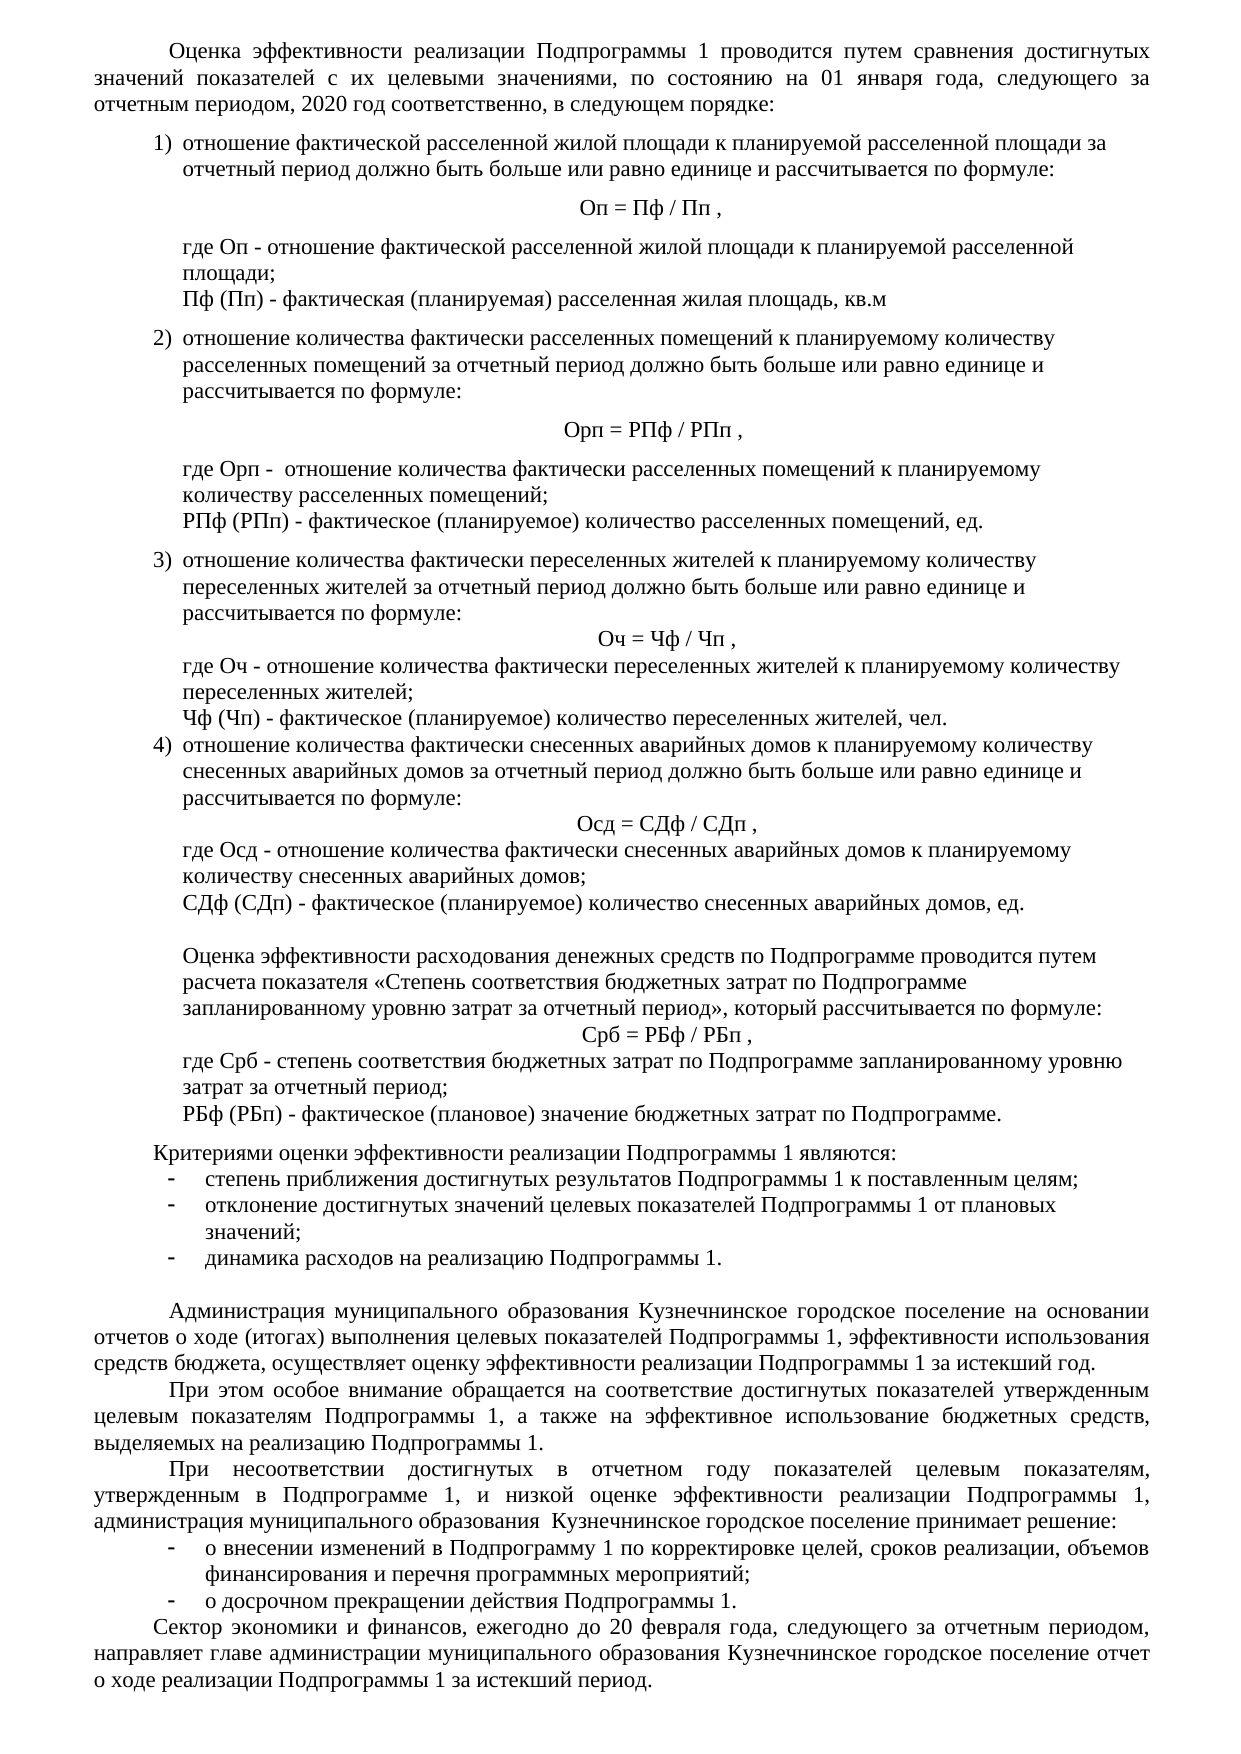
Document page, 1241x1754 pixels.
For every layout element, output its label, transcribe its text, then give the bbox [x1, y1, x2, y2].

text Срб = РБф / РБп , [182, 1021, 1152, 1047]
text где Оп - отношение фактической расселенной жилой площади к планируемой расселенной площади; [182, 233, 1152, 286]
text При несоответствии достигнутых в отчетном году показателей целевым показателям, утвержденным в Подпрограмме 1, и низкой оценке эффективности реализации Подпрограммы 1, администрация муниципального образования Кузнечнинское городское поселение принимает решение: [94, 1455, 1152, 1534]
text Критериями оценки эффективности реализации Подпрограммы 1 являются: [94, 1139, 1152, 1165]
text РБф (РБп) - фактическое (плановое) значение бюджетных затрат по Подпрограмме. [182, 1100, 1152, 1126]
text где Срб - степень соответствия бюджетных затрат по Подпрограмме запланированному уровню затрат за отчетный период; [182, 1047, 1152, 1100]
text При этом особое внимание обращается на соответствие достигнутых показателей утвержденным целевым показателям Подпрограммы 1, а также на эффективное использование бюджетных средств, выделяемых на реализацию Подпрограммы 1. [94, 1376, 1152, 1455]
text где Осд - отношение количества фактически снесенных аварийных домов к планируемому количеству снесенных аварийных домов; [182, 836, 1152, 889]
list динамика расходов на реализацию Подпрограммы 1. [167, 1244, 1152, 1270]
list о внесении изменений в Подпрограмму 1 по корректировке целей, сроков реализации, объемов финансирования и перечня программных мероприятий; [167, 1534, 1152, 1587]
text 4) отношение количества фактически снесенных аварийных домов к планируемому количеству снесенных аварийных домов за отчетный период должно быть больше или равно единице и рассчитывается по формуле: [153, 731, 1152, 810]
list отношение фактической расселенной жилой площади к планируемой расселенной площади за отчетный период должно быть больше или равно единице и рассчитывается по формуле: [153, 129, 1152, 181]
text СДф (СДп) - фактическое (планируемое) количество снесенных аварийных домов, ед. [182, 889, 1152, 915]
text Оценка эффективности расходования денежных средств по Подпрограмме проводится путем расчета показателя «Степень соответствия бюджетных затрат по Подпрограмме запланированному уровню затрат за отчетный период», который рассчитывается по формуле: [182, 942, 1152, 1021]
text РПф (РПп) - фактическое (планируемое) количество расселенных помещений, ед. [182, 507, 1152, 534]
list степень приближения достигнутых результатов Подпрограммы 1 к поставленным целям; [167, 1165, 1152, 1191]
text где Оч - отношение количества фактически переселенных жителей к планируемому количеству переселенных жителей; [182, 652, 1152, 704]
text Пф (Пп) - фактическая (планируемая) расселенная жилая площадь, кв.м [182, 286, 1152, 312]
text Оценка эффективности реализации Подпрограммы 1 проводится путем сравнения достигнутых значений показателей с их целевыми значениями, по состоянию на 01 января года, следующего за отчетным периодом, 2020 год соответственно, в следующем порядке: [94, 37, 1152, 116]
text Чф (Чп) - фактическое (планируемое) количество переселенных жителей, чел. [182, 704, 1152, 731]
text Оп = Пф / Пп , [94, 194, 1152, 220]
text Орп = РПф / РПп , [94, 416, 1152, 442]
text где Орп - отношение количества фактически расселенных помещений к планируемому количеству расселенных помещений; [182, 455, 1152, 507]
text Оч = Чф / Чп , [182, 625, 1152, 652]
list отклонение достигнутых значений целевых показателей Подпрограммы 1 от плановых значений; [167, 1191, 1152, 1244]
text Осд = СДф / СДп , [182, 810, 1152, 836]
list отношение количества фактически переселенных жителей к планируемому количеству переселенных жителей за отчетный период должно быть больше или равно единице и рассчитывается по формуле: [153, 546, 1152, 625]
text Администрация муниципального образования Кузнечнинское городское поселение на основании отчетов о ходе (итогах) выполнения целевых показателей Подпрограммы 1, эффективности использования средств бюджета, осуществляет оценку эффективности реализации Подпрограммы 1 за истекший год. [94, 1297, 1152, 1376]
list отношение количества фактически расселенных помещений к планируемому количеству расселенных помещений за отчетный период должно быть больше или равно единице и рассчитывается по формуле: [153, 324, 1152, 403]
text Сектор экономики и финансов, ежегодно до 20 февраля года, следующего за отчетным периодом, направляет главе администрации муниципального образования Кузнечнинское городское поселение отчет о ходе реализации Подпрограммы 1 за истекший период. [94, 1613, 1152, 1692]
list о досрочном прекращении действия Подпрограммы 1. [167, 1587, 1152, 1613]
